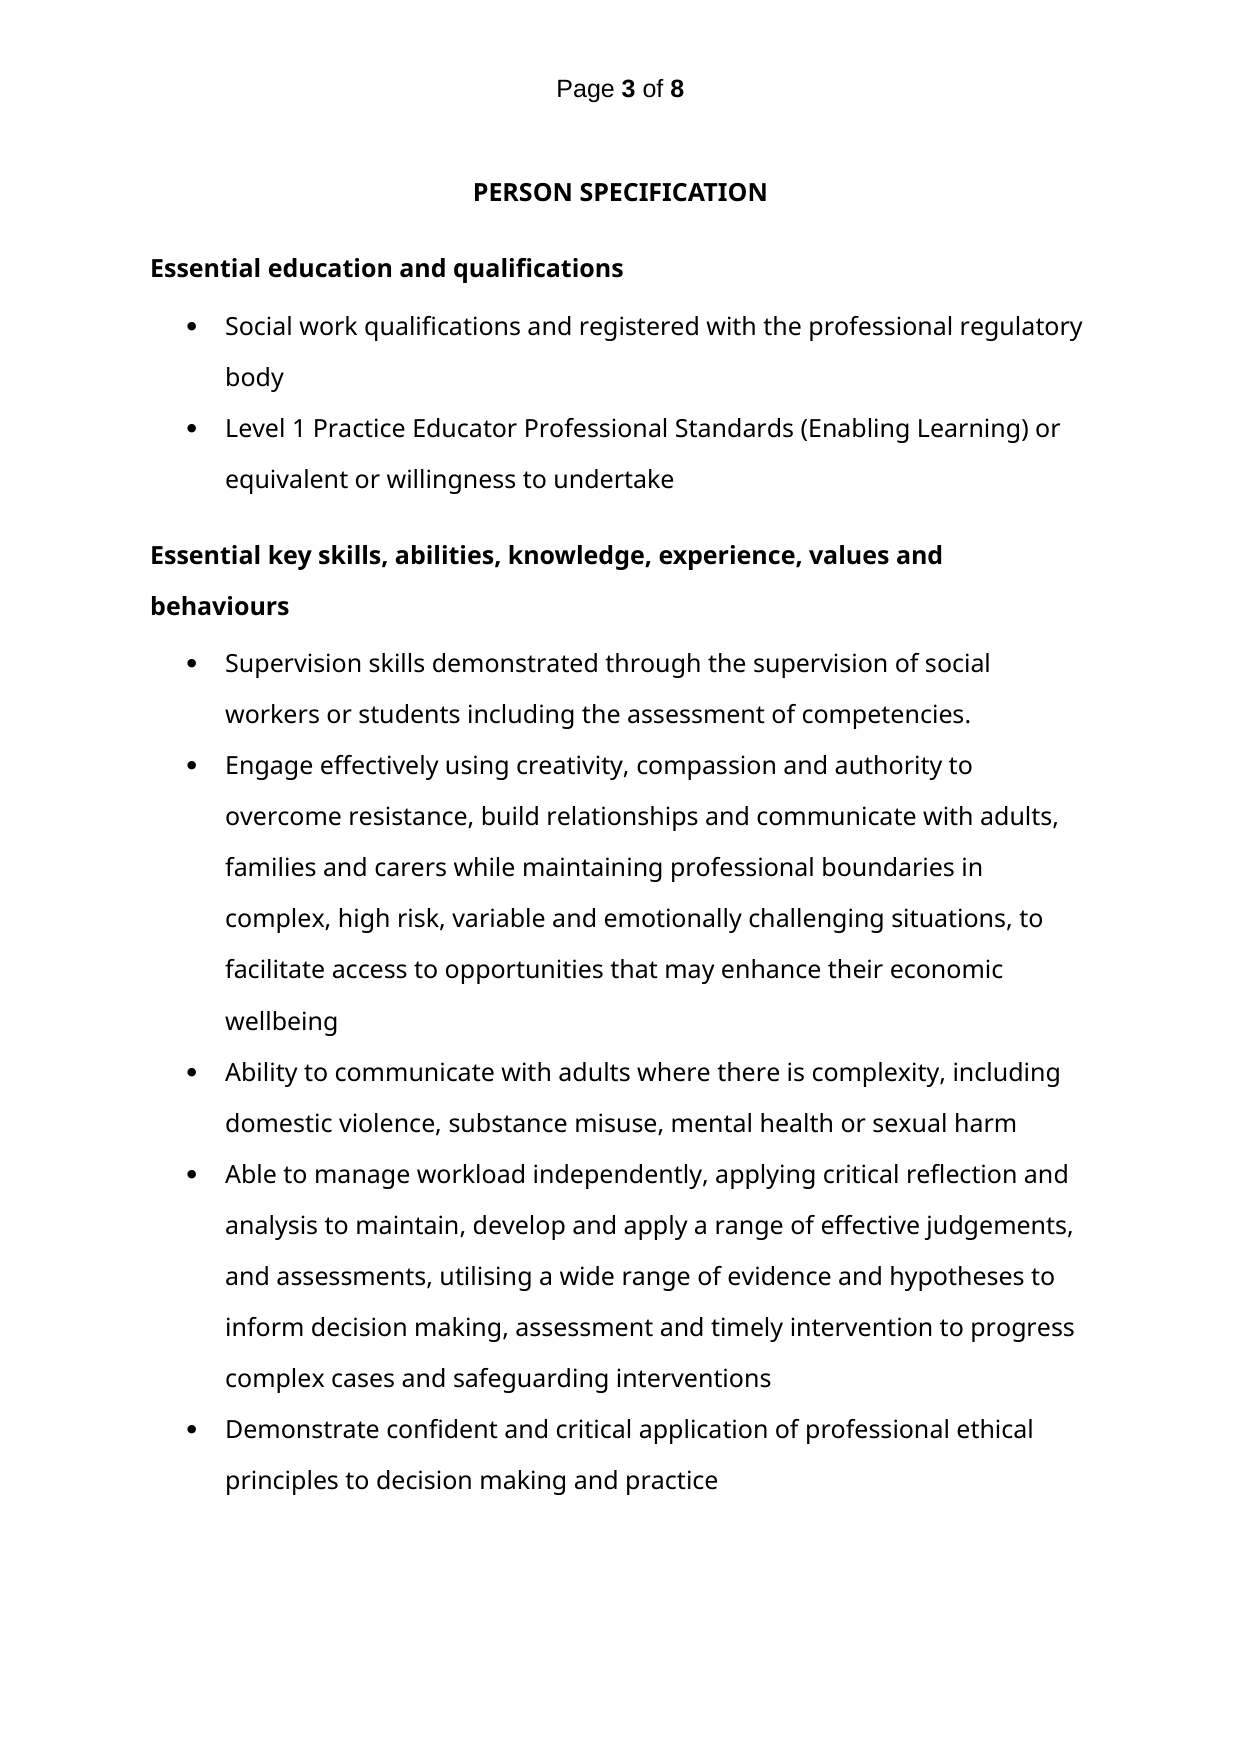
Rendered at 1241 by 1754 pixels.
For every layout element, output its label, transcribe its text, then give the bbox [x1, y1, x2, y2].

list Engage effectively using creativity, compassion and authority to overcome resistance, build relationships and communicate with adults, families and carers while maintaining professional boundaries in complex, high risk, variable and emotionally challenging situations, to facilitate access to opportunities that may enhance their economic wellbeing [187, 748, 1090, 1037]
list Demonstrate confident and critical application of professional ethical principles to decision making and practice [187, 1411, 1090, 1497]
list Able to manage workload independently, applying critical reflection and analysis to maintain, develop and apply a range of effective judgements, and assessments, utilising a wide range of evidence and hypotheses to inform decision making, assessment and timely intervention to progress complex cases and safeguarding interventions [187, 1156, 1090, 1394]
subtitle PERSON SPECIFICATION [150, 175, 1090, 209]
list Social work qualifications and registered with the professional regulatory body [187, 308, 1090, 393]
list Level 1 Practice Educator Professional Standards (Enabling Learning) or equivalent or willingness to undertake [187, 410, 1090, 496]
subtitle Essential education and qualifications [150, 251, 1090, 285]
list Ability to communicate with adults where there is complexity, including domestic violence, substance misuse, mental health or sexual harm [187, 1054, 1090, 1139]
list Supervision skills demonstrated through the supervision of social workers or students including the assessment of competencies. [187, 646, 1090, 731]
subtitle Essential key skills, abilities, knowledge, experience, values and behaviours [150, 537, 1090, 623]
